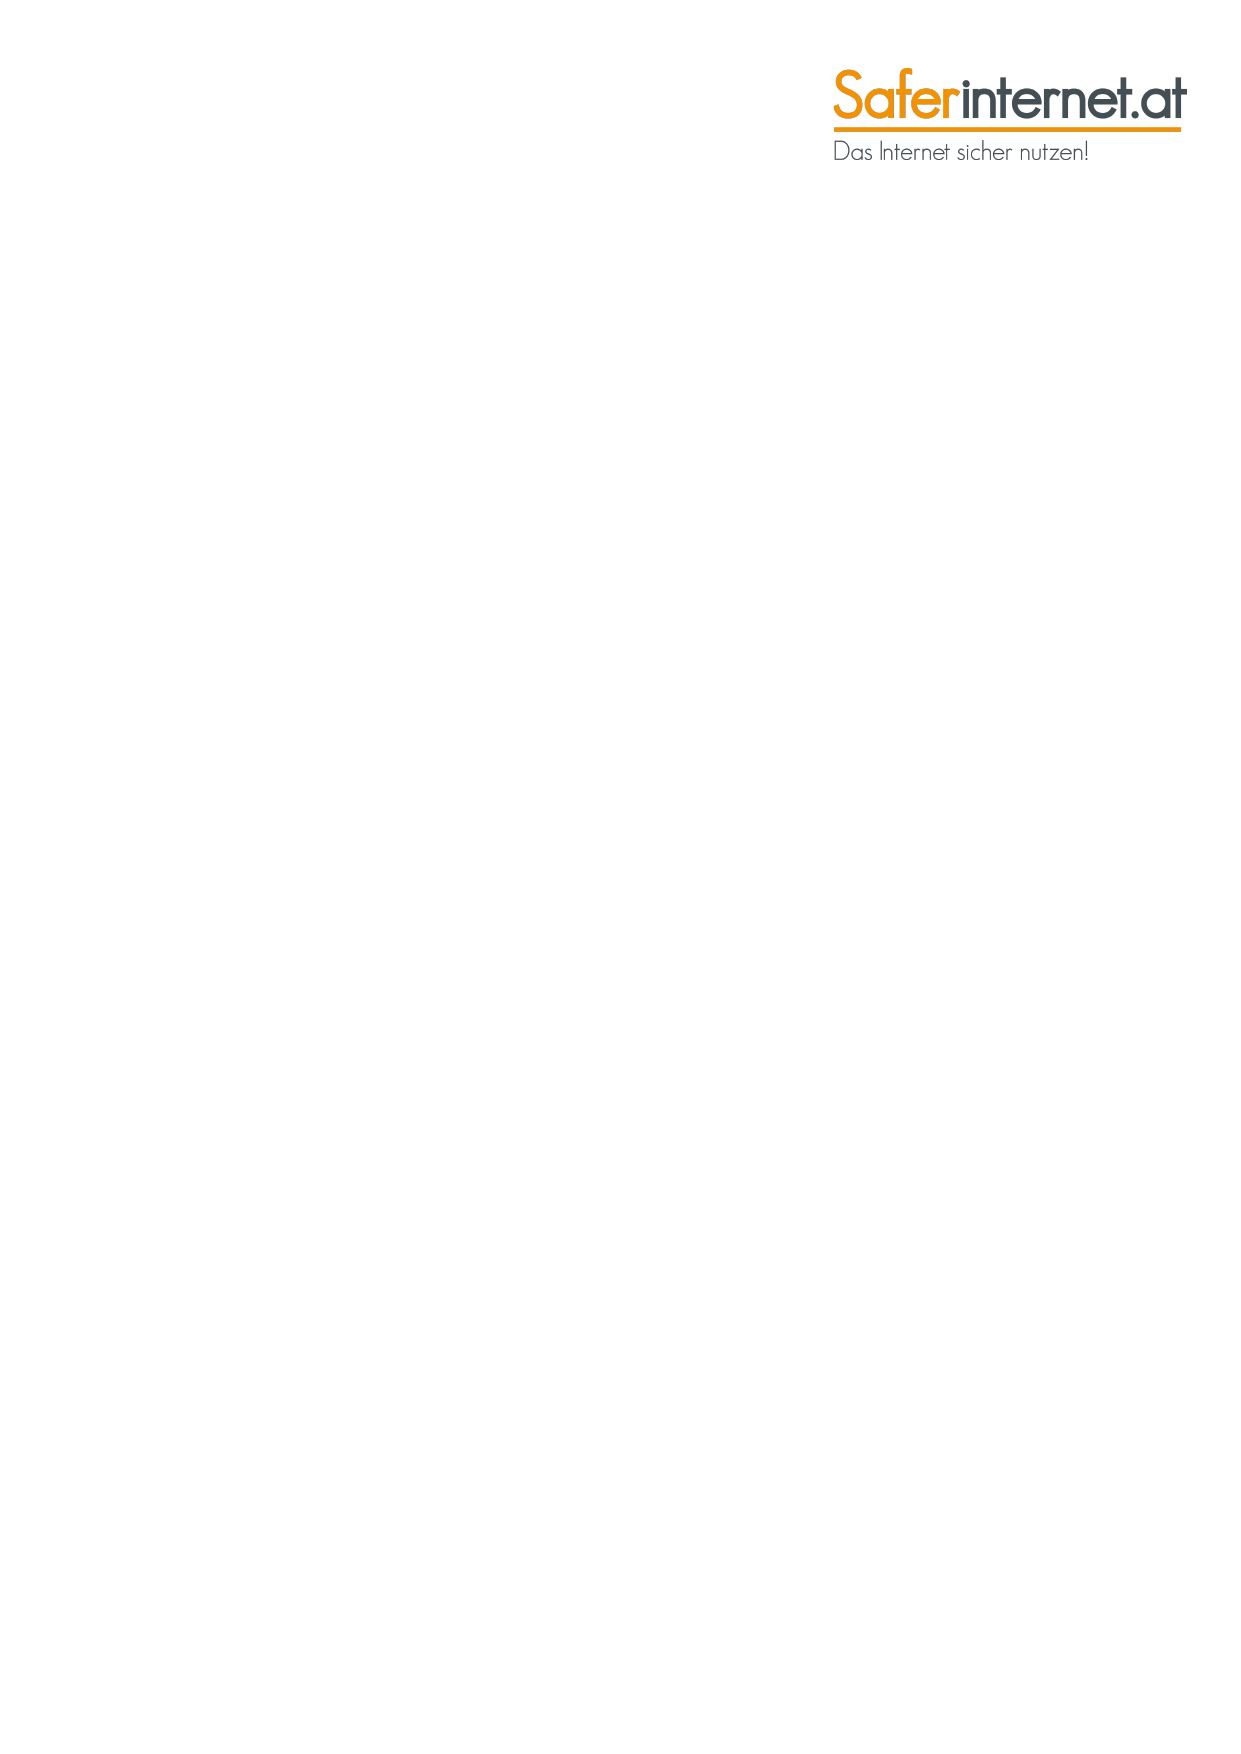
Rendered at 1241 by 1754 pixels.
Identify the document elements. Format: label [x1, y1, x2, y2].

picture [833, 68, 1187, 160]
